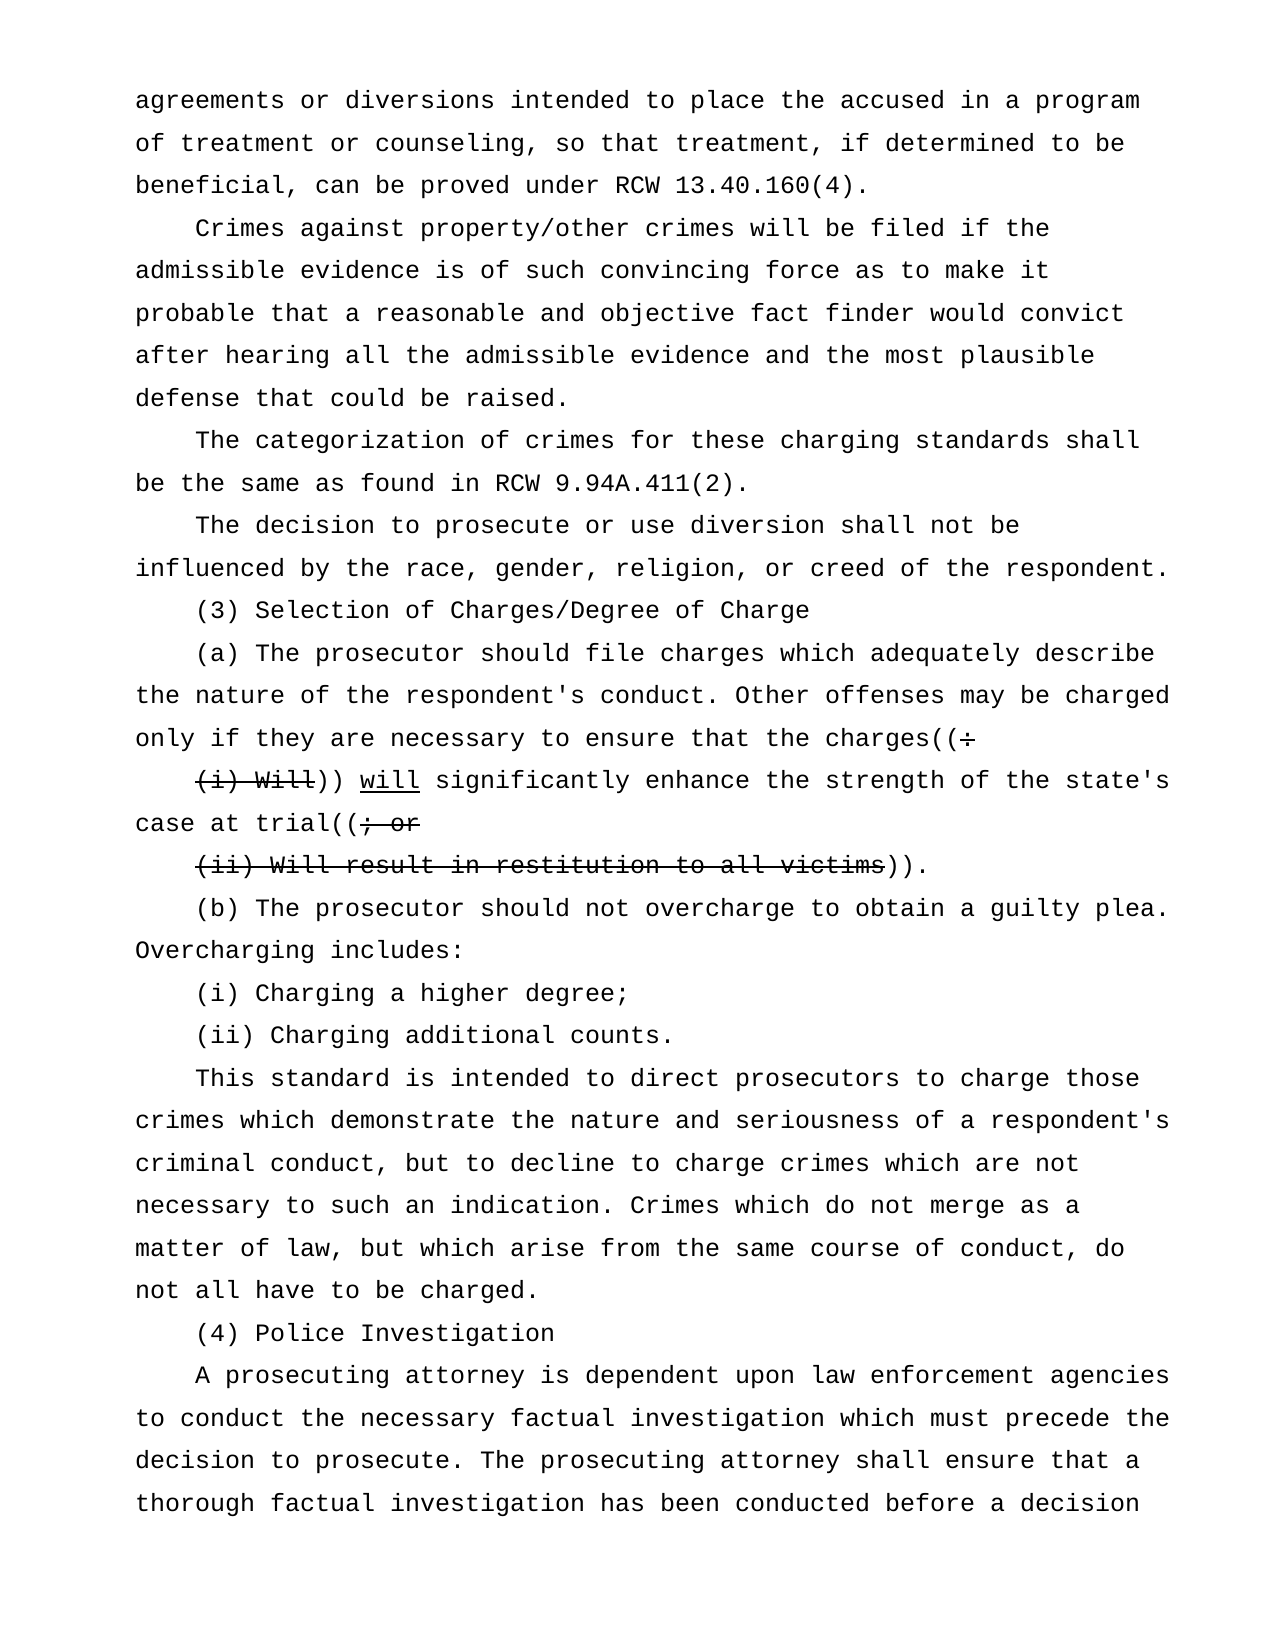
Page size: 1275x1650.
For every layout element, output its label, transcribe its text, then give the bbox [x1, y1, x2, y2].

text The categorization of crimes for these charging standards shall be the same as found in RCW 9.94A.411(2). [135, 415, 1170, 500]
text (i) Charging a higher degree; [135, 967, 1170, 1010]
text (3) Selection of Charges/Degree of Charge [135, 585, 1170, 627]
text (b) The prosecutor should not overcharge to obtain a guilty plea. Overcharging includes: [135, 882, 1170, 967]
text (ii) Charging additional counts. [135, 1010, 1170, 1052]
text (i) Will)) will significantly enhance the strength of the state's case at trial((; or [135, 755, 1170, 840]
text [135, 1350, 1170, 1520]
text (4) Police Investigation [135, 1307, 1170, 1350]
text The decision to prosecute or use diversion shall not be influenced by the race, gender, religion, or creed of the respondent. [135, 500, 1170, 585]
text (ii) Will result in restitution to all victims)). [135, 840, 1170, 882]
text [135, 75, 1170, 202]
text Crimes against property/other crimes will be filed if the admissible evidence is of such convincing force as to make it probable that a reasonable and objective fact finder would convict after hearing all the admissible evidence and the most plausible defense that could be raised. [135, 202, 1170, 415]
text This standard is intended to direct prosecutors to charge those crimes which demonstrate the nature and seriousness of a respondent's criminal conduct, but to decline to charge crimes which are not necessary to such an indication. Crimes which do not merge as a matter of law, but which arise from the same course of conduct, do not all have to be charged. [135, 1052, 1170, 1307]
text (a) The prosecutor should file charges which adequately describe the nature of the respondent's conduct. Other offenses may be charged only if they are necessary to ensure that the charges((: [135, 627, 1170, 755]
